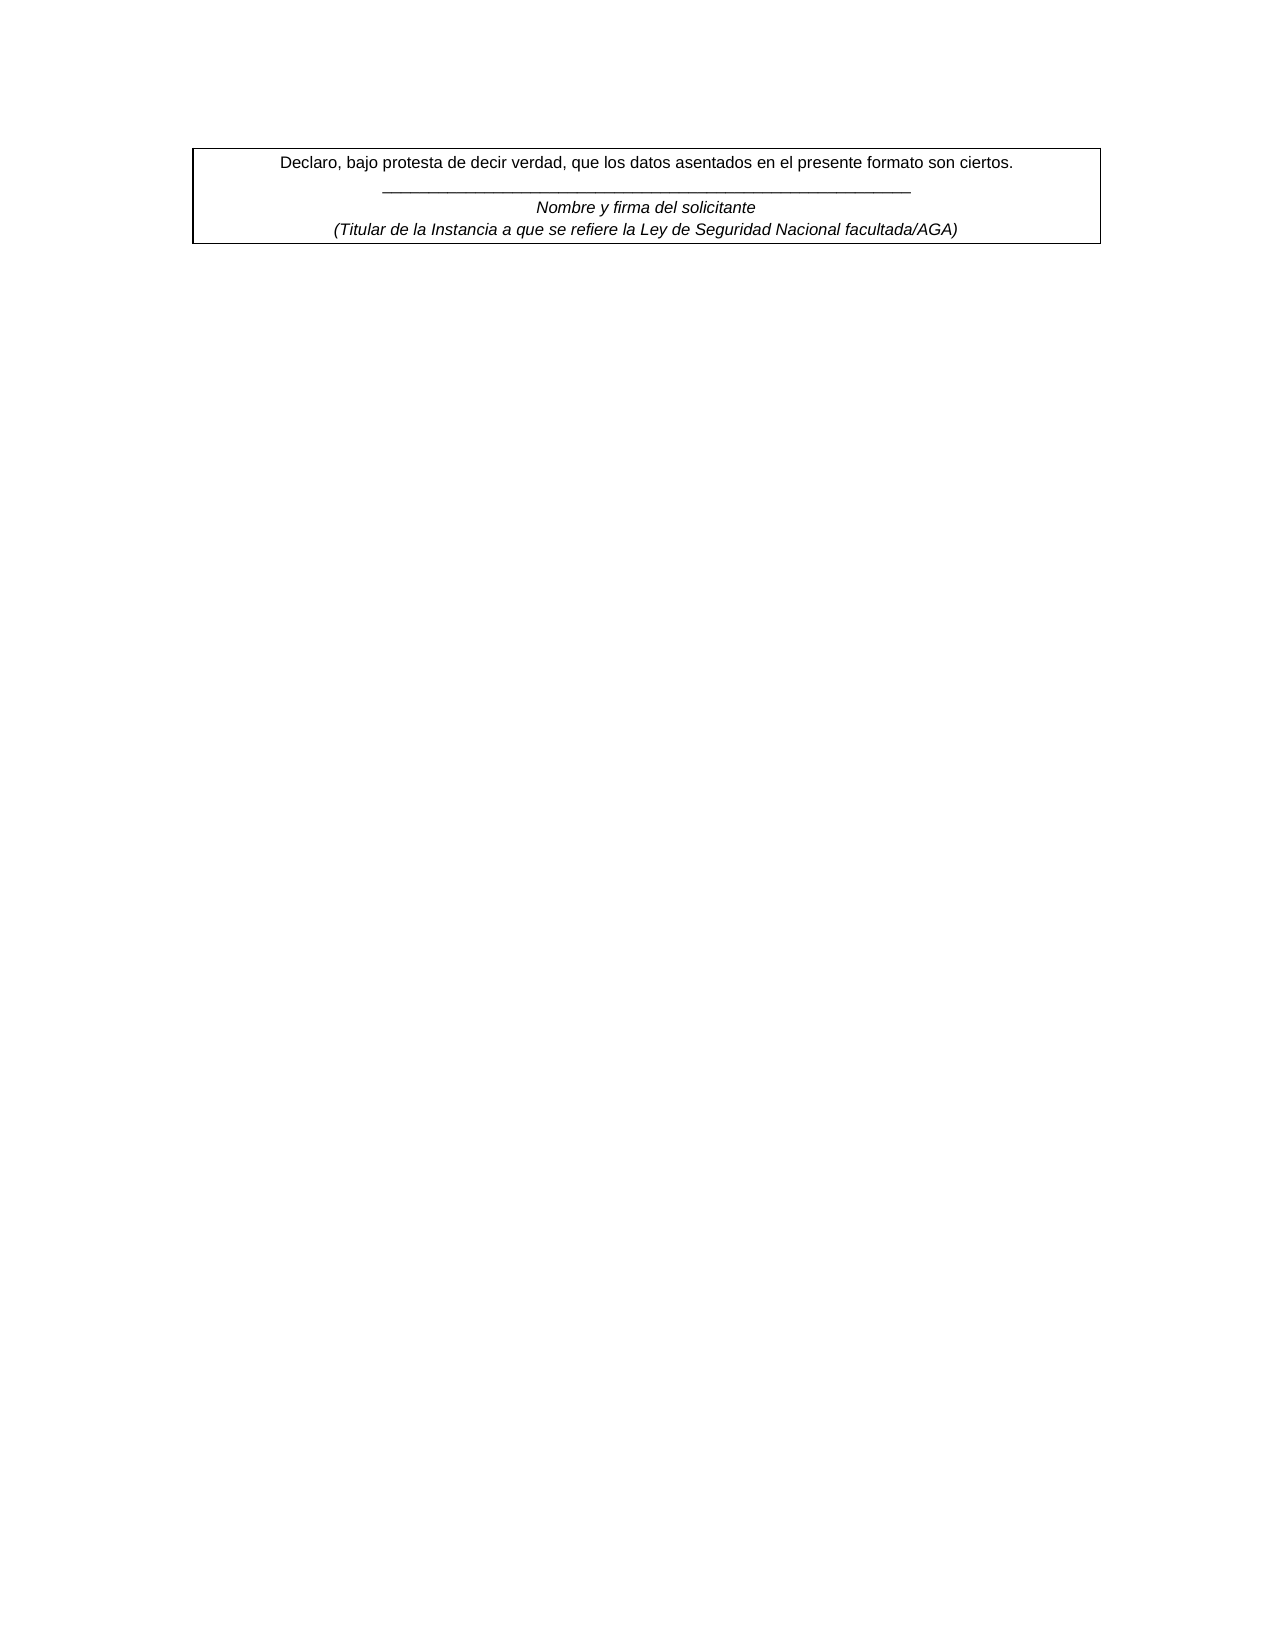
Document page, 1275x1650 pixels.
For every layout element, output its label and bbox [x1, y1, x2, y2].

table_cell [194, 149, 1100, 242]
